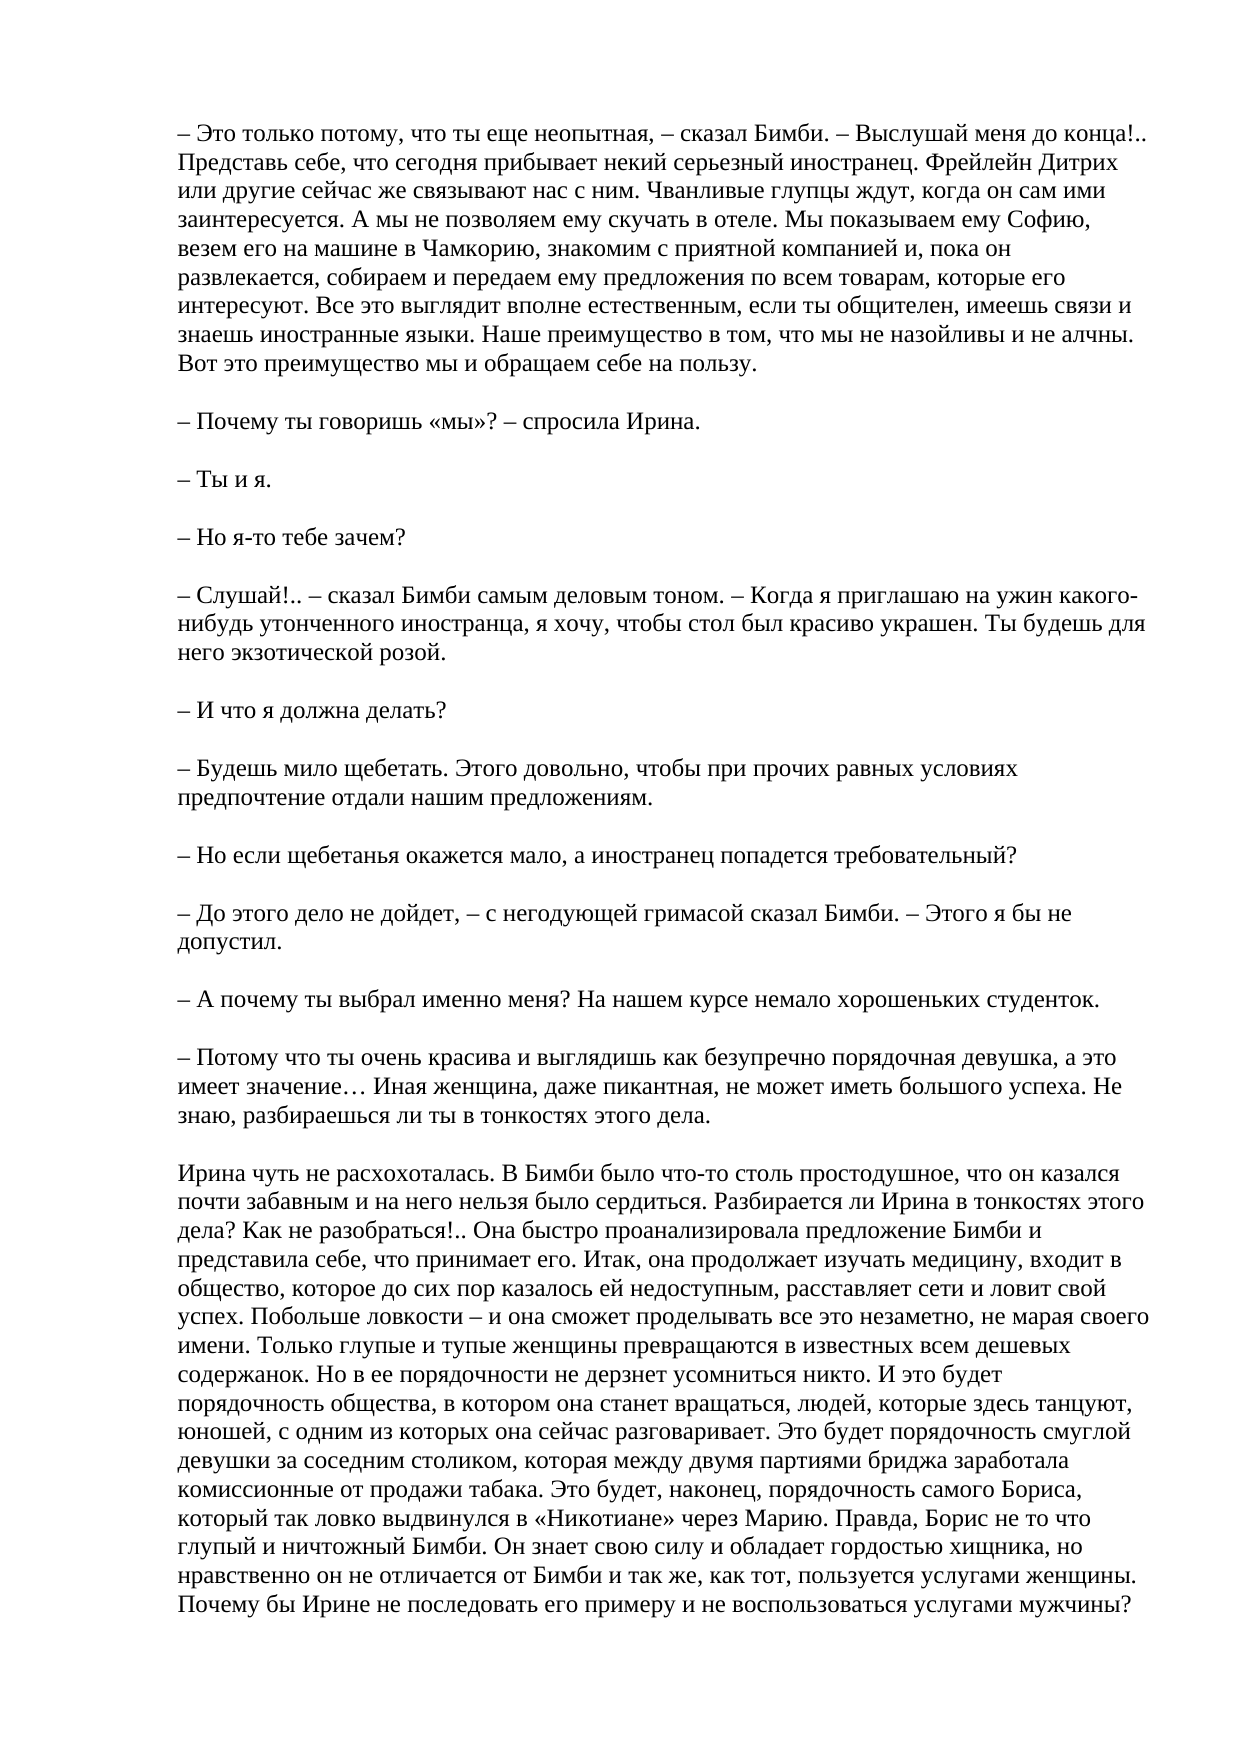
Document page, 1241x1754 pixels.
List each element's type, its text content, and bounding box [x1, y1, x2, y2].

text – До этого дело не дойдет, – с негодующей гримасой сказал Бимби. – Этого я бы не допустил. [177, 898, 1152, 955]
text – Слушай!.. – сказал Бимби самым деловым тоном. – Когда я приглашаю на ужин какого-нибудь утонченного иностранца, я хочу, чтобы стол был красиво украшен. Ты будешь для него экзотической розой. [177, 580, 1152, 666]
text – А почему ты выбрал именно меня? На нашем курсе немало хорошеньких студенток. [177, 984, 1152, 1013]
text – Потому что ты очень красива и выглядишь как безупречно порядочная девушка, а это имеет значение… Иная женщина, даже пикантная, не может иметь большого успеха. Не знаю, разбираешься ли ты в тонкостях этого дела. [177, 1042, 1152, 1128]
text – Но если щебетанья окажется мало, а иностранец попадется требовательный? [177, 840, 1152, 868]
text – Но я-то тебе зачем? [177, 522, 1152, 551]
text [177, 1158, 1152, 1618]
text – Ты и я. [177, 464, 1152, 493]
text – Будешь мило щебетать. Этого довольно, чтобы при прочих равных условиях предпочтение отдали нашим предложениям. [177, 753, 1152, 811]
text – Почему ты говоришь «мы»? – спросила Ирина. [177, 406, 1152, 435]
text – И что я должна делать? [177, 695, 1152, 724]
text – Это только потому, что ты еще неопытная, – сказал Бимби. – Выслушай меня до конца!.. Представь себе, что сегодня прибывает некий серьезный иностранец. Фрейлейн Дитрих или другие сейчас же связывают нас с ним. Чванливые глупцы ждут, когда он сам ими заинтересуется. А мы не позволяем ему скучать в отеле. Мы показываем ему Софию, везем его на машине в Чамкорию, знакомим с приятной компанией и, пока он развлекается, собираем и передаем ему предложения по всем товарам, которые его интересуют. Все это выглядит вполне естественным, если ты общителен, имеешь связи и знаешь иностранные языки. Наше преимущество в том, что мы не назойливы и не алчны. Вот это преимущество мы и обращаем себе на пользу. [177, 118, 1152, 377]
